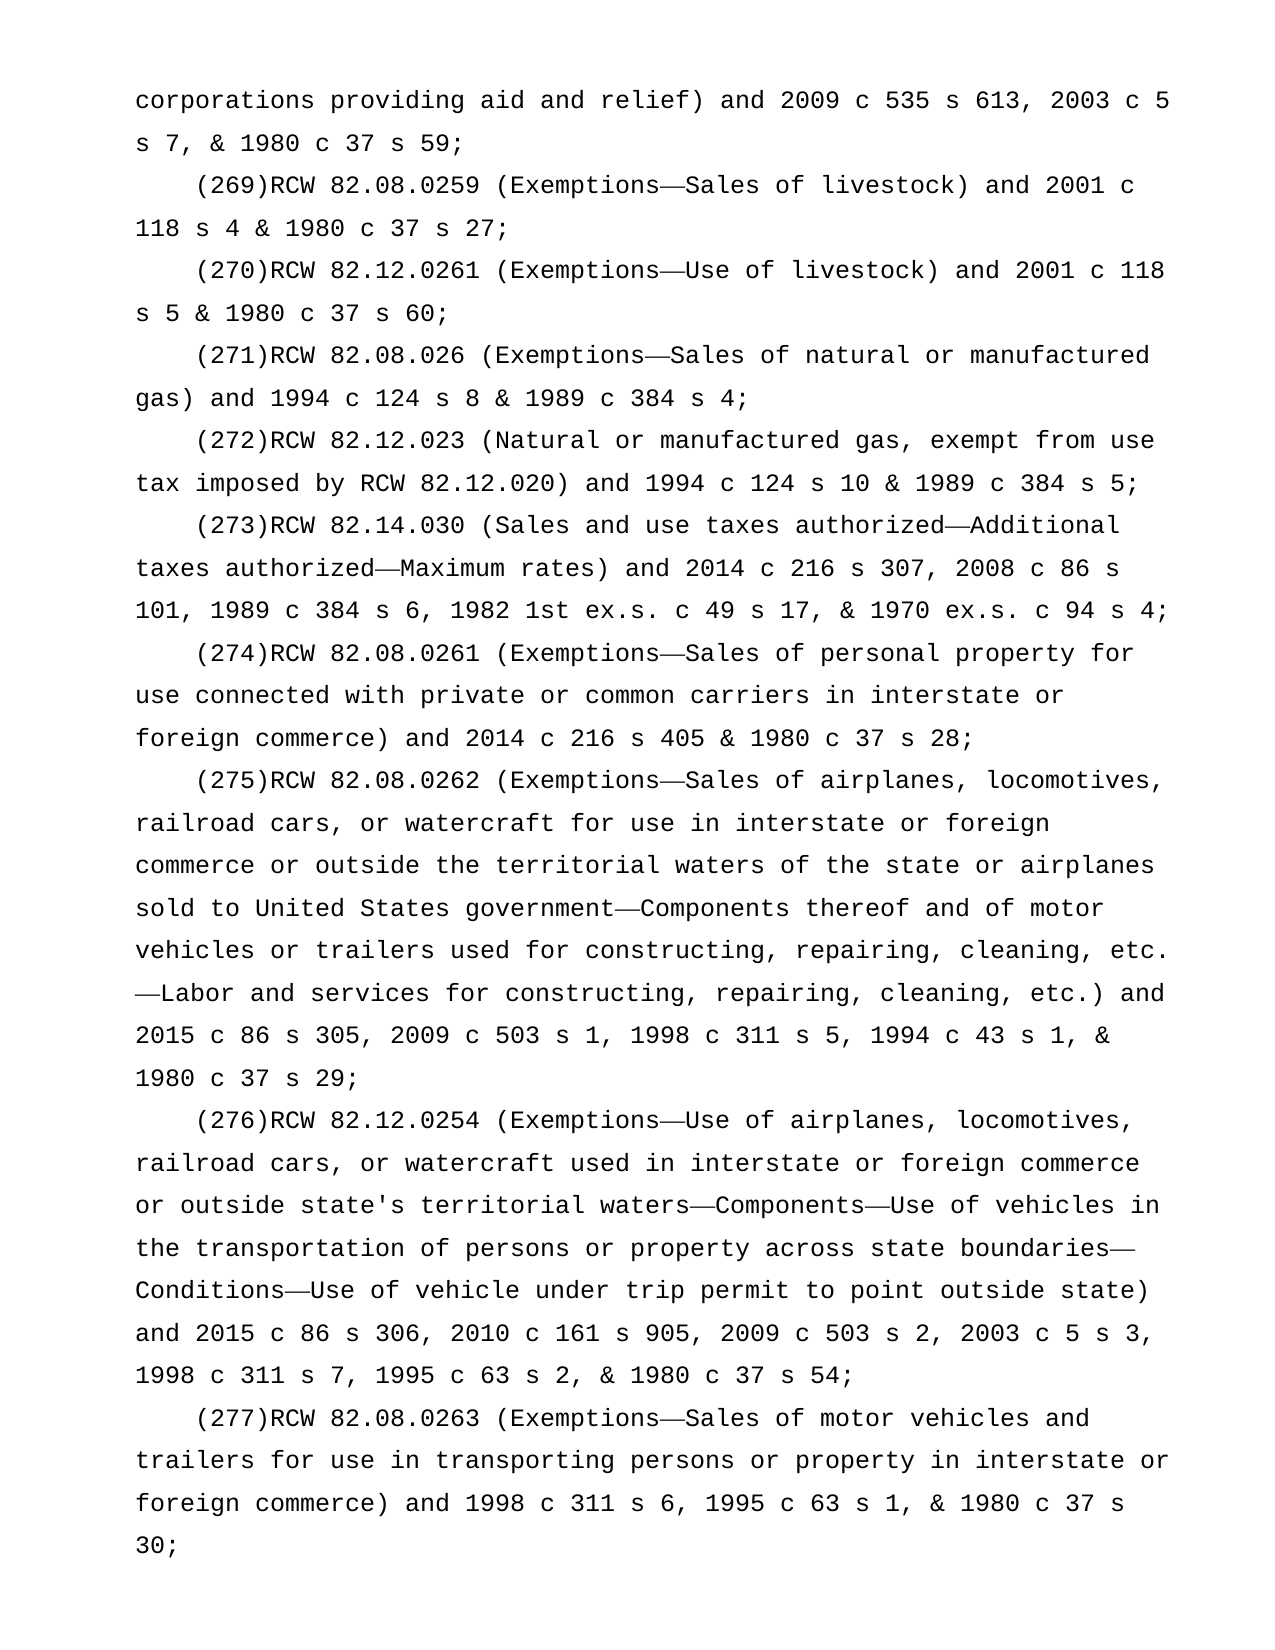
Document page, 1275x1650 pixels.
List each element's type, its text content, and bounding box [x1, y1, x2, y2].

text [135, 75, 1170, 160]
text (272)RCW 82.12.023 (Natural or manufactured gas, exempt from use tax imposed by RCW 82.12.020) and 1994 c 124 s 10 & 1989 c 384 s 5; [135, 415, 1170, 500]
text (275)RCW 82.08.0262 (Exemptions—Sales of airplanes, locomotives, railroad cars, or watercraft for use in interstate or foreign commerce or outside the territorial waters of the state or airplanes sold to United States government—Components thereof and of motor vehicles or trailers used for constructing, repairing, cleaning, etc.—Labor and services for constructing, repairing, cleaning, etc.) and 2015 c 86 s 305, 2009 c 503 s 1, 1998 c 311 s 5, 1994 c 43 s 1, & 1980 c 37 s 29; [135, 755, 1170, 1095]
text (274)RCW 82.08.0261 (Exemptions—Sales of personal property for use connected with private or common carriers in interstate or foreign commerce) and 2014 c 216 s 405 & 1980 c 37 s 28; [135, 627, 1170, 755]
text (273)RCW 82.14.030 (Sales and use taxes authorized—Additional taxes authorized—Maximum rates) and 2014 c 216 s 307, 2008 c 86 s 101, 1989 c 384 s 6, 1982 1st ex.s. c 49 s 17, & 1970 ex.s. c 94 s 4; [135, 500, 1170, 627]
text (277)RCW 82.08.0263 (Exemptions—Sales of motor vehicles and trailers for use in transporting persons or property in interstate or foreign commerce) and 1998 c 311 s 6, 1995 c 63 s 1, & 1980 c 37 s 30; [135, 1392, 1170, 1562]
text (269)RCW 82.08.0259 (Exemptions—Sales of livestock) and 2001 c 118 s 4 & 1980 c 37 s 27; [135, 160, 1170, 245]
text (271)RCW 82.08.026 (Exemptions—Sales of natural or manufactured gas) and 1994 c 124 s 8 & 1989 c 384 s 4; [135, 330, 1170, 415]
text (270)RCW 82.12.0261 (Exemptions—Use of livestock) and 2001 c 118 s 5 & 1980 c 37 s 60; [135, 245, 1170, 330]
text (276)RCW 82.12.0254 (Exemptions—Use of airplanes, locomotives, railroad cars, or watercraft used in interstate or foreign commerce or outside state's territorial waters—Components—Use of vehicles in the transportation of persons or property across state boundaries—Conditions—Use of vehicle under trip permit to point outside state) and 2015 c 86 s 306, 2010 c 161 s 905, 2009 c 503 s 2, 2003 c 5 s 3, 1998 c 311 s 7, 1995 c 63 s 2, & 1980 c 37 s 54; [135, 1095, 1170, 1392]
